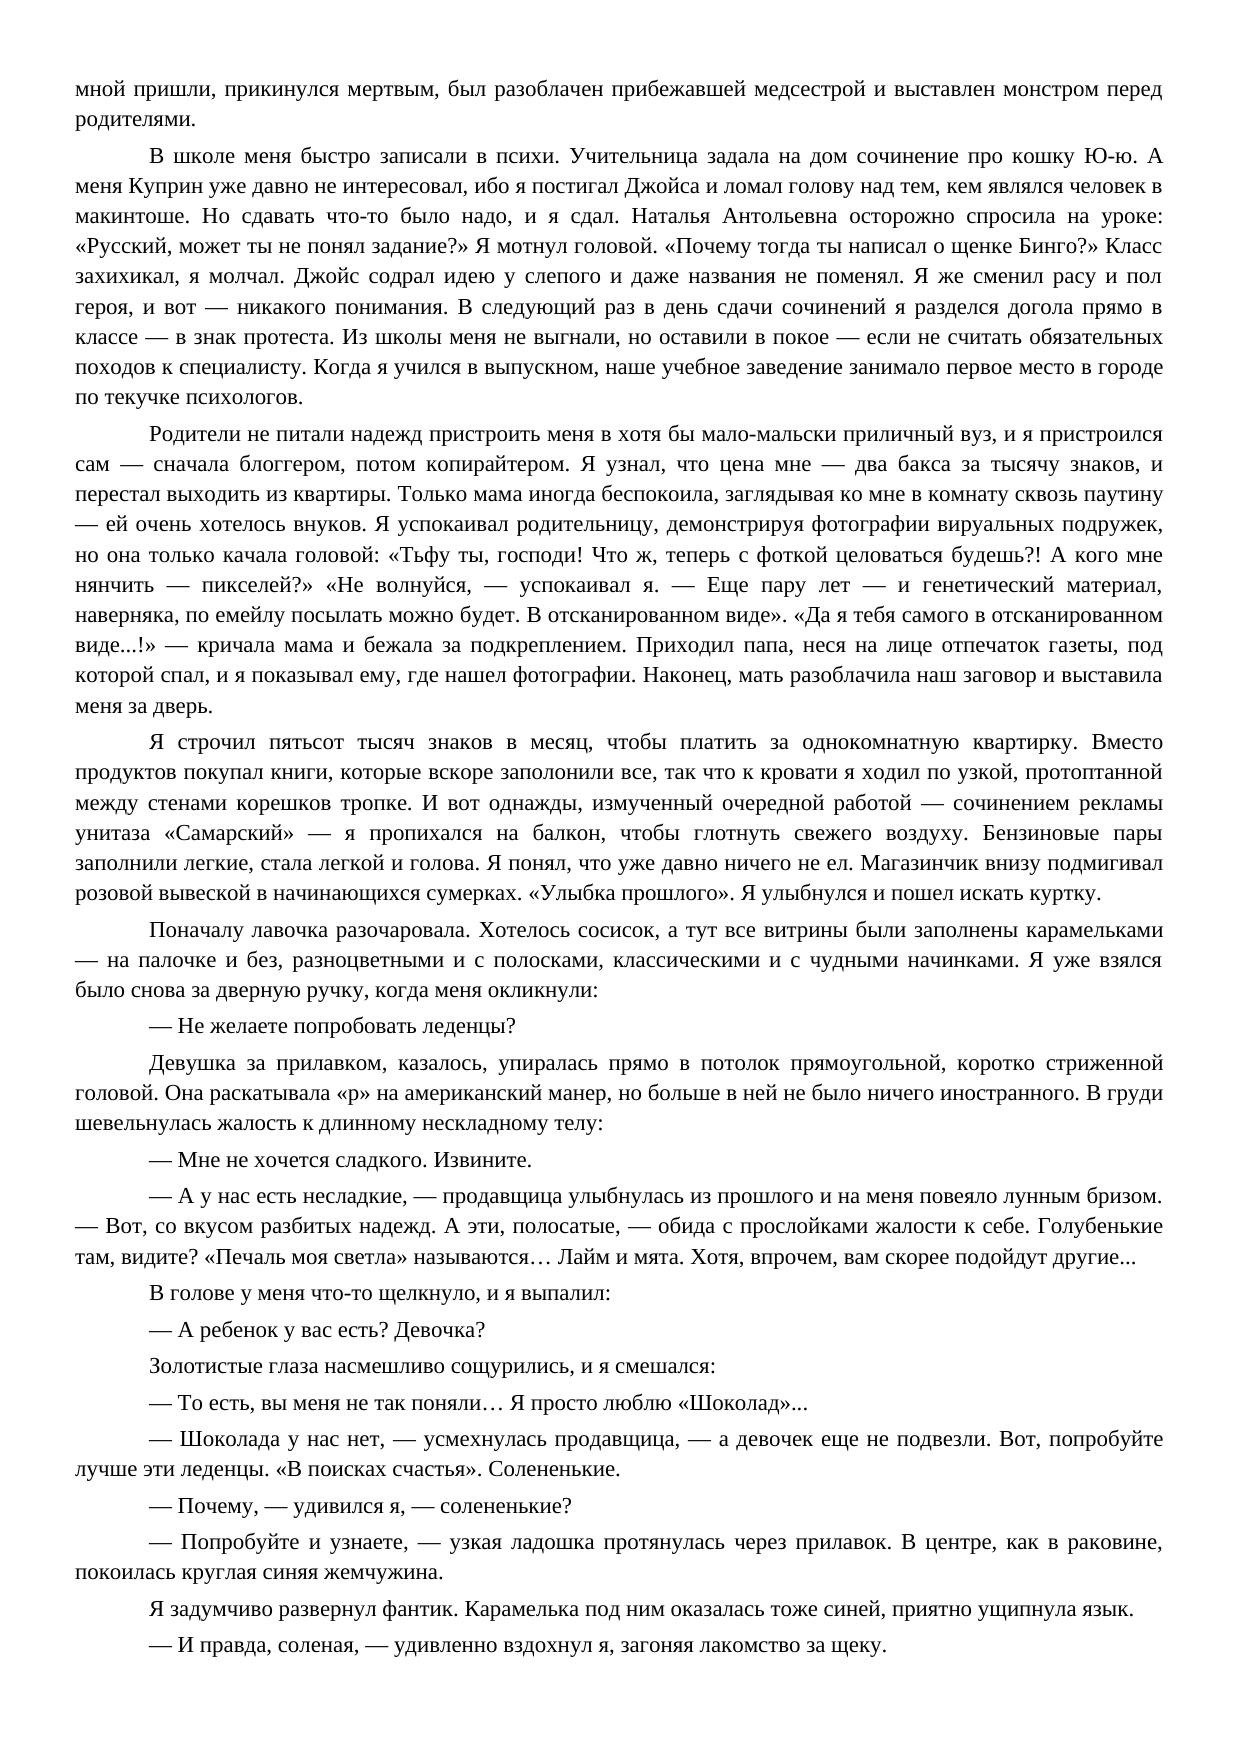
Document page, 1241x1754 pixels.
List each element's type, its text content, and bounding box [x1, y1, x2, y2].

text Родители не питали надежд пристроить меня в хотя бы мало-мальски приличный вуз, и я пристроился сам — сначала блоггером, потом копирайтером. Я узнал, что цена мне — два бакса за тысячу знаков, и перестал выходить из квартиры. Только мама иногда беспокоила, заглядывая ко мне в комнату сквозь паутину — ей очень хотелось внуков. Я успокаивал родительницу, демонстрируя фотографии вируальных подружек, но она только качала головой: «Тьфу ты, господи! Что ж, теперь с фоткой целоваться будешь?! А кого мне нянчить — пикселей?» «Не волнуйся, — успокаивал я. — Еще пару лет — и генетический материал, наверняка, по емейлу посылать можно будет. В отсканированном виде». «Да я тебя самого в отсканированном виде...!» — кричала мама и бежала за подкреплением. Приходил папа, неся на лице отпечаток газеты, под которой спал, и я показывал ему, где нашел фотографии. Наконец, мать разоблачила наш заговор и выставила меня за дверь. [75, 420, 1165, 718]
text Золотистые глаза насмешливо сощурились, и я смешался: [75, 1352, 1165, 1378]
text — А ребенок у вас есть? Девочка? [75, 1316, 1165, 1342]
text В школе меня быстро записали в психи. Учительница задала на дом сочинение про кошку Ю-ю. А меня Куприн уже давно не интересовал, ибо я постигал Джойса и ломал голову над тем, кем являлся человек в макинтоше. Но сдавать что-то было надо, и я сдал. Наталья Антольевна осторожно спросила на уроке: «Русский, может ты не понял задание?» Я мотнул головой. «Почему тогда ты написал о щенке Бинго?» Класс захихикал, я молчал. Джойс содрал идею у слепого и даже названия не поменял. Я же сменил расу и пол героя, и вот — никакого понимания. В следующий раз в день сдачи сочинений я разделся догола прямо в классе — в знак протеста. Из школы меня не выгнали, но оставили в покое — если не считать обязательных походов к специалисту. Когда я учился в выпускном, наше учебное заведение занимало первое место в городе по текучке психологов. [75, 142, 1165, 410]
text — Не желаете попробовать леденцы? [75, 1012, 1165, 1039]
text В голове у меня что-то щелкнуло, и я выпалил: [75, 1279, 1165, 1306]
text Поначалу лавочка разочаровала. Хотелось сосисок, а тут все витрины были заполнены карамельками — на палочке и без, разноцветными и с полосками, классическими и с чудными начинками. Я уже взялся было снова за дверную ручку, когда меня окликнули: [75, 916, 1165, 1002]
text Девушка за прилавком, казалось, упиралась прямо в потолок прямоугольной, коротко стриженной головой. Она раскатывала «р» на американский манер, но больше в ней не было ничего иностранного. В груди шевельнулась жалость к длинному нескладному телу: [75, 1049, 1165, 1136]
text — Почему, — удивился я, — солененькие? [75, 1492, 1165, 1518]
text Я строчил пятьсот тысяч знаков в месяц, чтобы платить за однокомнатную квартирку. Вместо продуктов покупал книги, которые вскоре заполонили все, так что к кровати я ходил по узкой, протоптанной между стенами корешков тропке. И вот однажды, измученный очередной работой — сочинением рекламы унитаза «Самарский» — я пропихался на балкон, чтобы глотнуть свежего воздуху. Бензиновые пары заполнили легкие, стала легкой и голова. Я понял, что уже давно ничего не ел. Магазинчик внизу подмигивал розовой вывеской в начинающихся сумерках. «Улыбка прошлого». Я улыбнулся и пошел искать куртку. [75, 728, 1165, 906]
text — Попробуйте и узнаете, — узкая ладошка протянулась через прилавок. В центре, как в раковине, покоилась круглая синяя жемчужина. [75, 1528, 1165, 1585]
text — То есть, вы меня не так поняли… Я просто люблю «Шоколад»... [75, 1388, 1165, 1415]
text Я задумчиво развернул фантик. Карамелька под ним оказалась тоже синей, приятно ущипнула язык. [75, 1595, 1165, 1621]
text — Мне не хочется сладкого. Извините. [75, 1146, 1165, 1172]
text — И правда, соленая, — удивленно вздохнул я, загоняя лакомство за щеку. [75, 1631, 1165, 1658]
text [75, 75, 1165, 132]
text — А у нас есть несладкие, — продавщица улыбнулась из прошлого и на меня повеяло лунным бризом. — Вот, со вкусом разбитых надежд. А эти, полосатые, — обида с прослойками жалости к себе. Голубенькие там, видите? «Печаль моя светла» называются… Лайм и мята. Хотя, впрочем, вам скорее подойдут другие... [75, 1182, 1165, 1269]
text — Шоколада у нас нет, — усмехнулась продавщица, — а девочек еще не подвезли. Вот, попробуйте лучше эти леденцы. «В поисках счастья». Солененькие. [75, 1425, 1165, 1482]
